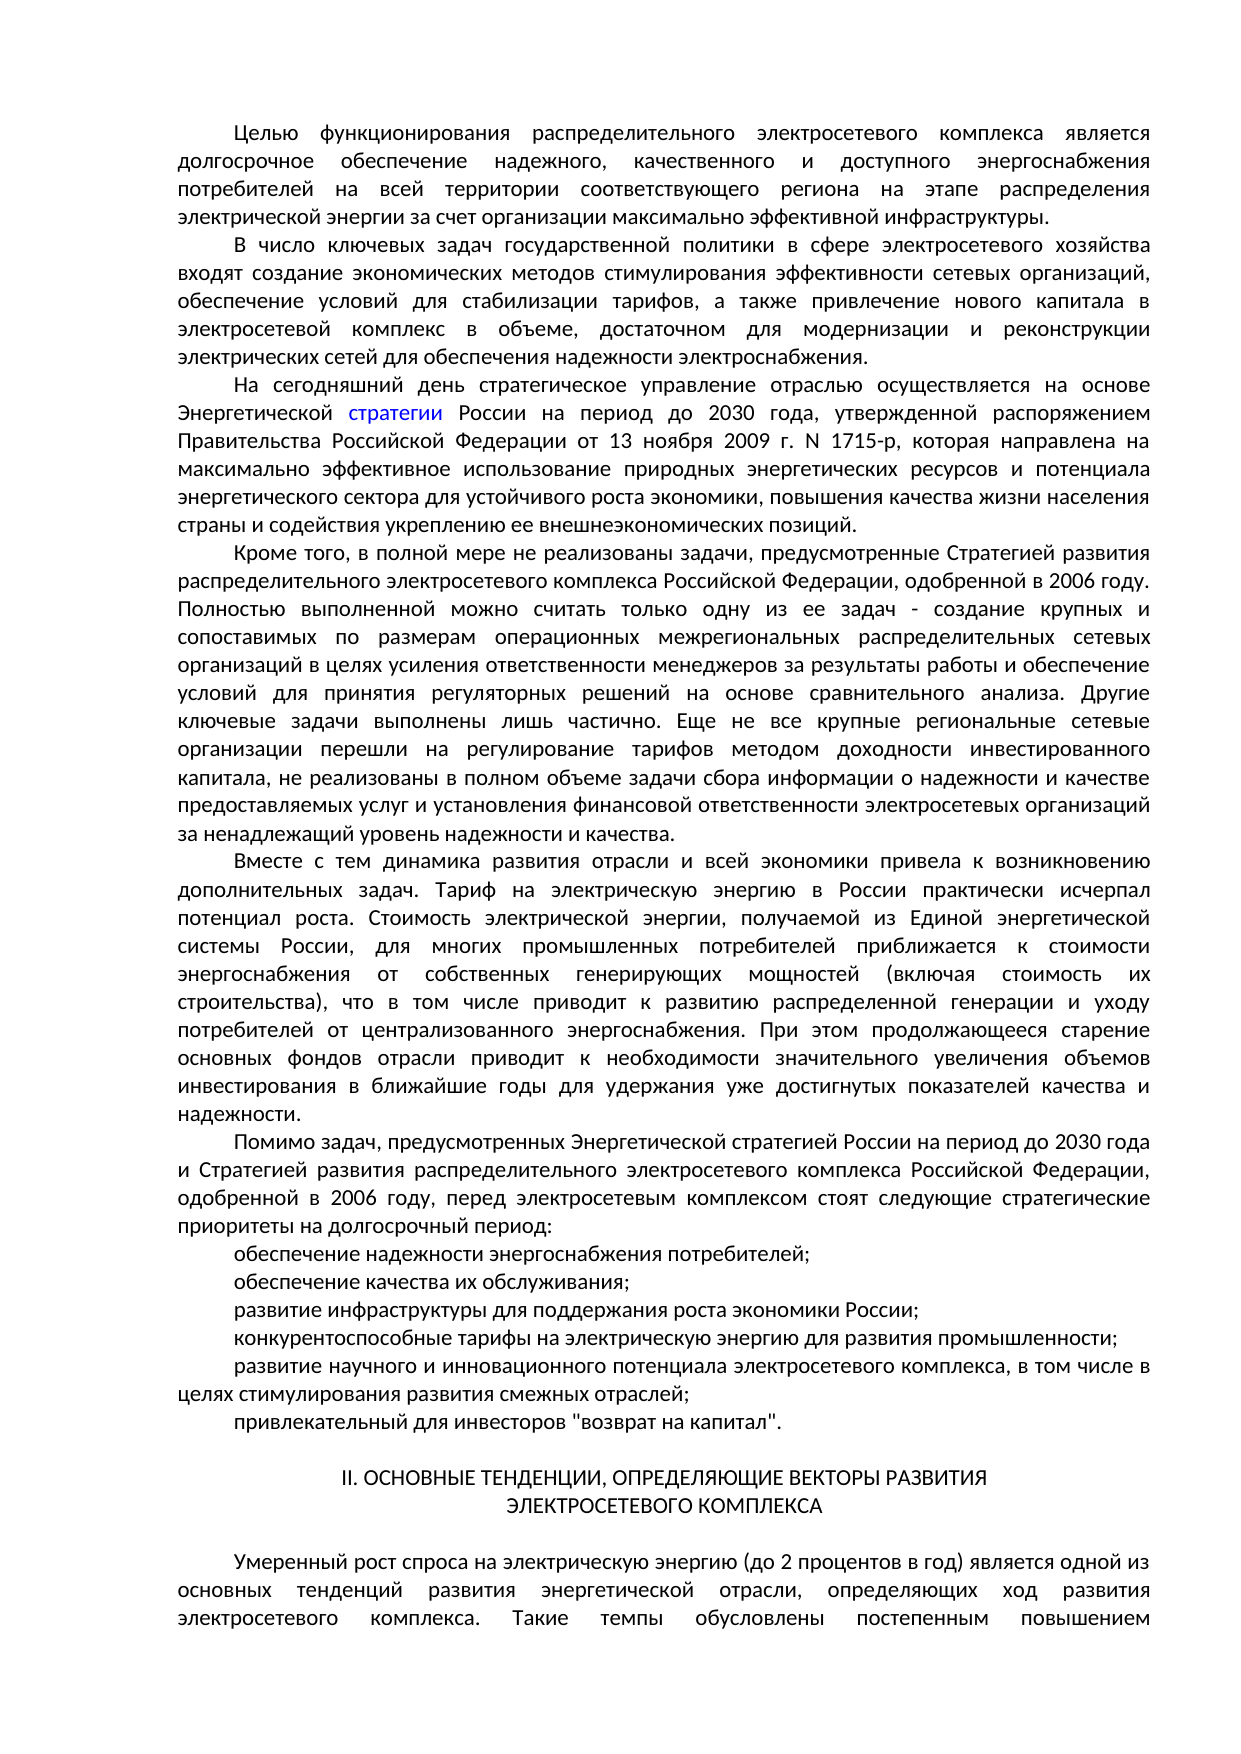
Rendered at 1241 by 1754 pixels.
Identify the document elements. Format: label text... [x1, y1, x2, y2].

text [177, 1547, 1152, 1631]
text Целью функционирования распределительного электросетевого комплекса является долгосрочное обеспечение надежного, качественного и доступного энергоснабжения потребителей на всей территории соответствующего региона на этапе распределения электрической энергии за счет организации максимально эффективной инфраструктуры. [177, 118, 1152, 230]
text развитие инфраструктуры для поддержания роста экономики России; [177, 1295, 1152, 1323]
text В число ключевых задач государственной политики в сфере электросетевого хозяйства входят создание экономических методов стимулирования эффективности сетевых организаций, обеспечение условий для стабилизации тарифов, а также привлечение нового капитала в электросетевой комплекс в объеме, достаточном для модернизации и реконструкции электрических сетей для обеспечения надежности электроснабжения. [177, 230, 1152, 370]
text обеспечение надежности энергоснабжения потребителей; [177, 1239, 1152, 1267]
text ЭЛЕКТРОСЕТЕВОГО КОМПЛЕКСА [177, 1491, 1152, 1519]
text II. ОСНОВНЫЕ ТЕНДЕНЦИИ, ОПРЕДЕЛЯЮЩИЕ ВЕКТОРЫ РАЗВИТИЯ [177, 1463, 1152, 1491]
text Кроме того, в полной мере не реализованы задачи, предусмотренные Стратегией развития распределительного электросетевого комплекса Российской Федерации, одобренной в 2006 году. Полностью выполненной можно считать только одну из ее задач - создание крупных и сопоставимых по размерам операционных межрегиональных распределительных сетевых организаций в целях усиления ответственности менеджеров за результаты работы и обеспечение условий для принятия регуляторных решений на основе сравнительного анализа. Другие ключевые задачи выполнены лишь частично. Еще не все крупные региональные сетевые организации перешли на регулирование тарифов методом доходности инвестированного капитала, не реализованы в полном объеме задачи сбора информации о надежности и качестве предоставляемых услуг и установления финансовой ответственности электросетевых организаций за ненадлежащий уровень надежности и качества. [177, 538, 1152, 847]
text конкурентоспособные тарифы на электрическую энергию для развития промышленности; [177, 1323, 1152, 1351]
text Вместе с тем динамика развития отрасли и всей экономики привела к возникновению дополнительных задач. Тариф на электрическую энергию в России практически исчерпал потенциал роста. Стоимость электрической энергии, получаемой из Единой энергетической системы России, для многих промышленных потребителей приближается к стоимости энергоснабжения от собственных генерирующих мощностей (включая стоимость их строительства), что в том числе приводит к развитию распределенной генерации и уходу потребителей от централизованного энергоснабжения. При этом продолжающееся старение основных фондов отрасли приводит к необходимости значительного увеличения объемов инвестирования в ближайшие годы для удержания уже достигнутых показателей качества и надежности. [177, 847, 1152, 1127]
text Помимо задач, предусмотренных Энергетической стратегией России на период до 2030 года и Стратегией развития распределительного электросетевого комплекса Российской Федерации, одобренной в 2006 году, перед электросетевым комплексом стоят следующие стратегические приоритеты на долгосрочный период: [177, 1127, 1152, 1239]
text обеспечение качества их обслуживания; [177, 1267, 1152, 1295]
text На сегодняшний день стратегическое управление отраслью осуществляется на основе Энергетической стратегии России на период до 2030 года, утвержденной распоряжением Правительства Российской Федерации от 13 ноября 2009 г. N 1715-р, которая направлена на максимально эффективное использование природных энергетических ресурсов и потенциала энергетического сектора для устойчивого роста экономики, повышения качества жизни населения страны и содействия укреплению ее внешнеэкономических позиций. [177, 370, 1152, 538]
text привлекательный для инвесторов "возврат на капитал". [177, 1407, 1152, 1435]
text развитие научного и инновационного потенциала электросетевого комплекса, в том числе в целях стимулирования развития смежных отраслей; [177, 1351, 1152, 1407]
